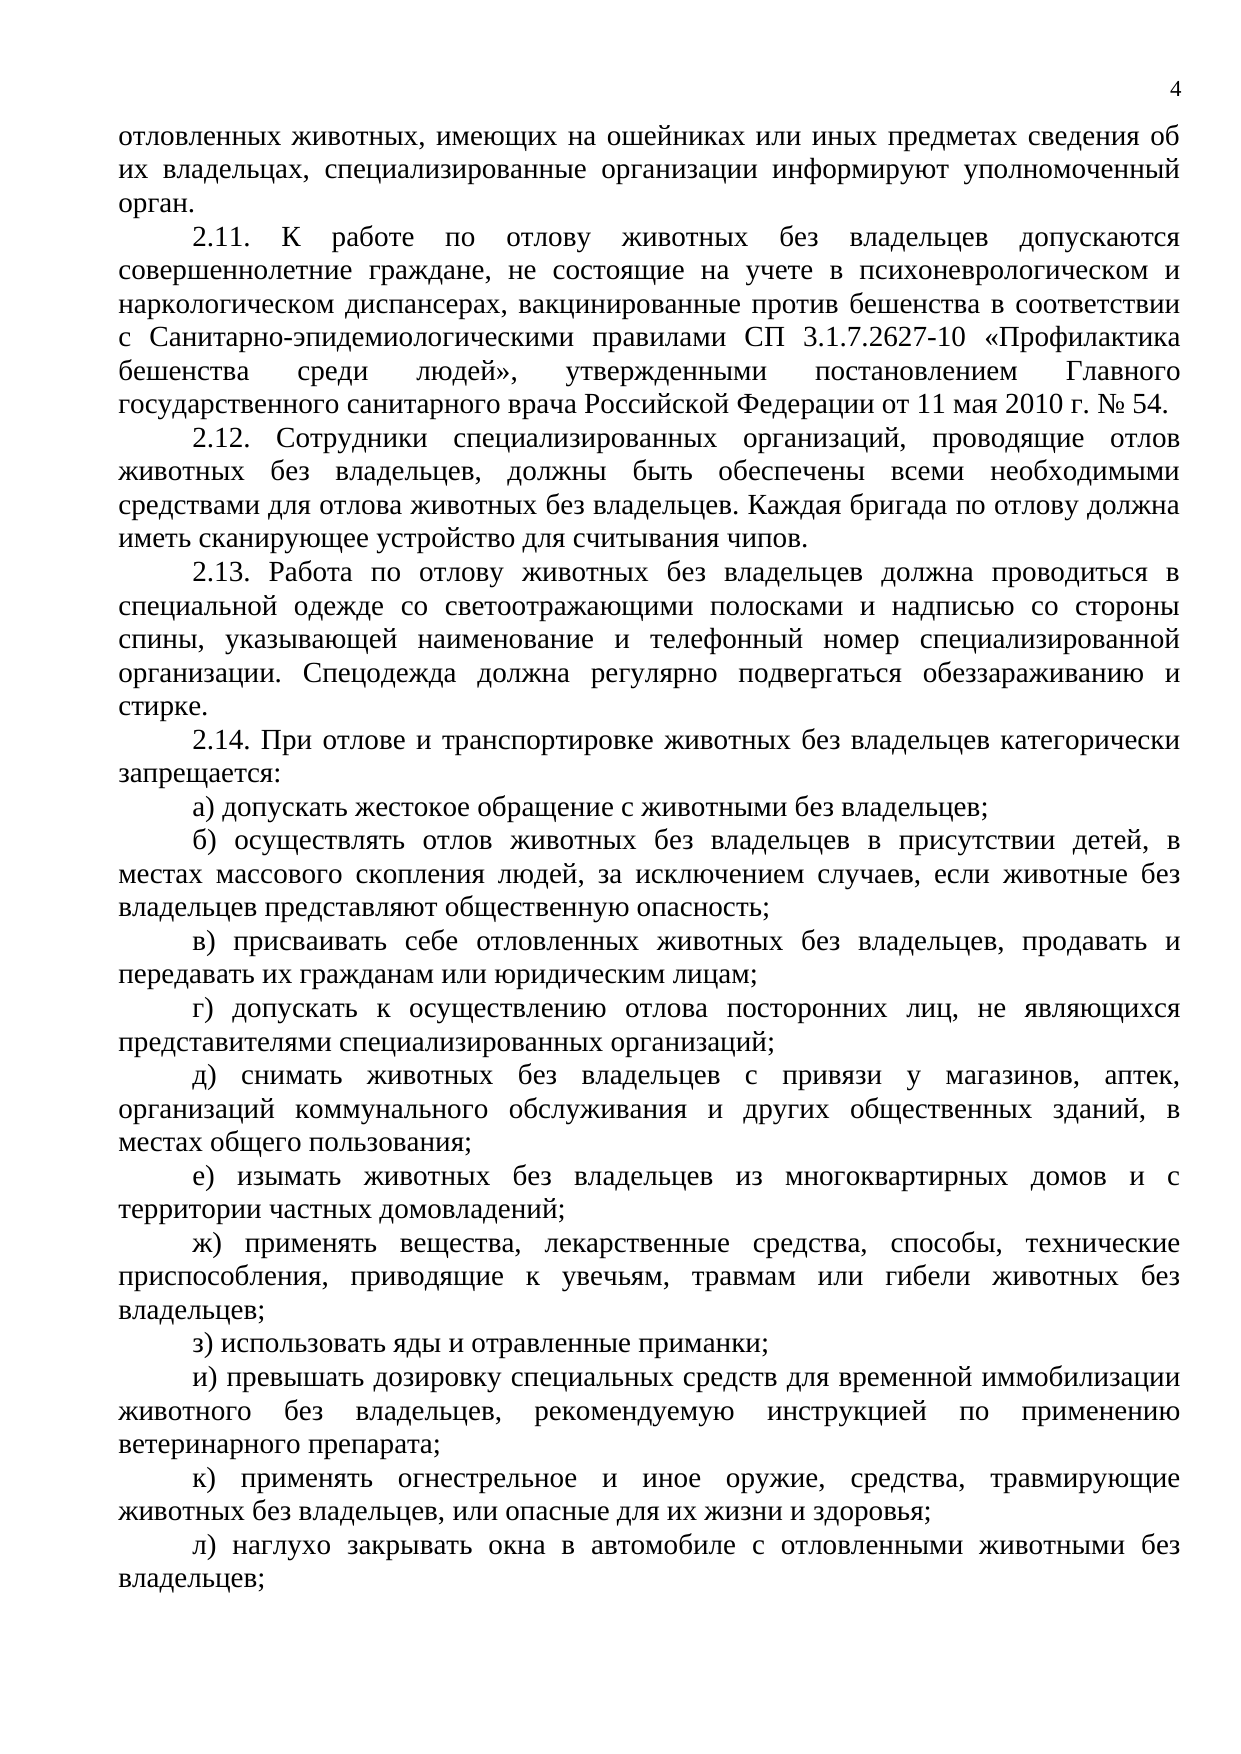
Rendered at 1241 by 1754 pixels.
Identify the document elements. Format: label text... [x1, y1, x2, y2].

text и) превышать дозировку специальных средств для временной иммобилизации животного без владельцев, рекомендуемую инструкцией по применению ветеринарного препарата; [118, 1359, 1181, 1460]
text е) изымать животных без владельцев из многоквартирных домов и с территории частных домовладений; [118, 1158, 1181, 1225]
text к) применять огнестрельное и иное оружие, средства, травмирующие животных без владельцев, или опасные для их жизни и здоровья; [118, 1460, 1181, 1527]
text л) наглухо закрывать окна в автомобиле с отловленными животными без владельцев; [118, 1527, 1181, 1594]
text ж) применять вещества, лекарственные средства, способы, технические приспособления, приводящие к увечьям, травмам или гибели животных без владельцев; [118, 1225, 1181, 1326]
text 2.12. Сотрудники специализированных организаций, проводящие отлов животных без владельцев, должны быть обеспечены всеми необходимыми средствами для отлова животных без владельцев. Каждая бригада по отлову должна иметь сканирующее устройство для считывания чипов. [118, 420, 1181, 554]
text з) использовать яды и отравленные приманки; [118, 1326, 1181, 1359]
text 2.11. К работе по отлову животных без владельцев допускаются совершеннолетние граждане, не состоящие на учете в психоневрологическом и наркологическом диспансерах, вакцинированные против бешенства в соответствии с Санитарно-эпидемиологическими правилами СП 3.1.7.2627-10 «Профилактика бешенства среди людей», утвержденными постановлением Главного государственного санитарного врача Российской Федерации от 11 мая 2010 г. № 54. [118, 219, 1181, 420]
text г) допускать к осуществлению отлова посторонних лиц, не являющихся представителями специализированных организаций; [118, 990, 1181, 1057]
text 2.14. При отлове и транспортировке животных без владельцев категорически запрещается: [118, 722, 1181, 789]
text в) присваивать себе отловленных животных без владельцев, продавать и передавать их гражданам или юридическим лицам; [118, 923, 1181, 990]
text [118, 118, 1181, 219]
text 2.13. Работа по отлову животных без владельцев должна проводиться в специальной одежде со светоотражающими полосками и надписью со стороны спины, указывающей наименование и телефонный номер специализированной организации. Спецодежда должна регулярно подвергаться обеззараживанию и стирке. [118, 554, 1181, 722]
text б) осуществлять отлов животных без владельцев в присутствии детей, в местах массового скопления людей, за исключением случаев, если животные без владельцев представляют общественную опасность; [118, 822, 1181, 923]
text а) допускать жестокое обращение с животными без владельцев; [118, 789, 1181, 822]
text д) снимать животных без владельцев с привязи у магазинов, аптек, организаций коммунального обслуживания и других общественных зданий, в местах общего пользования; [118, 1057, 1181, 1158]
